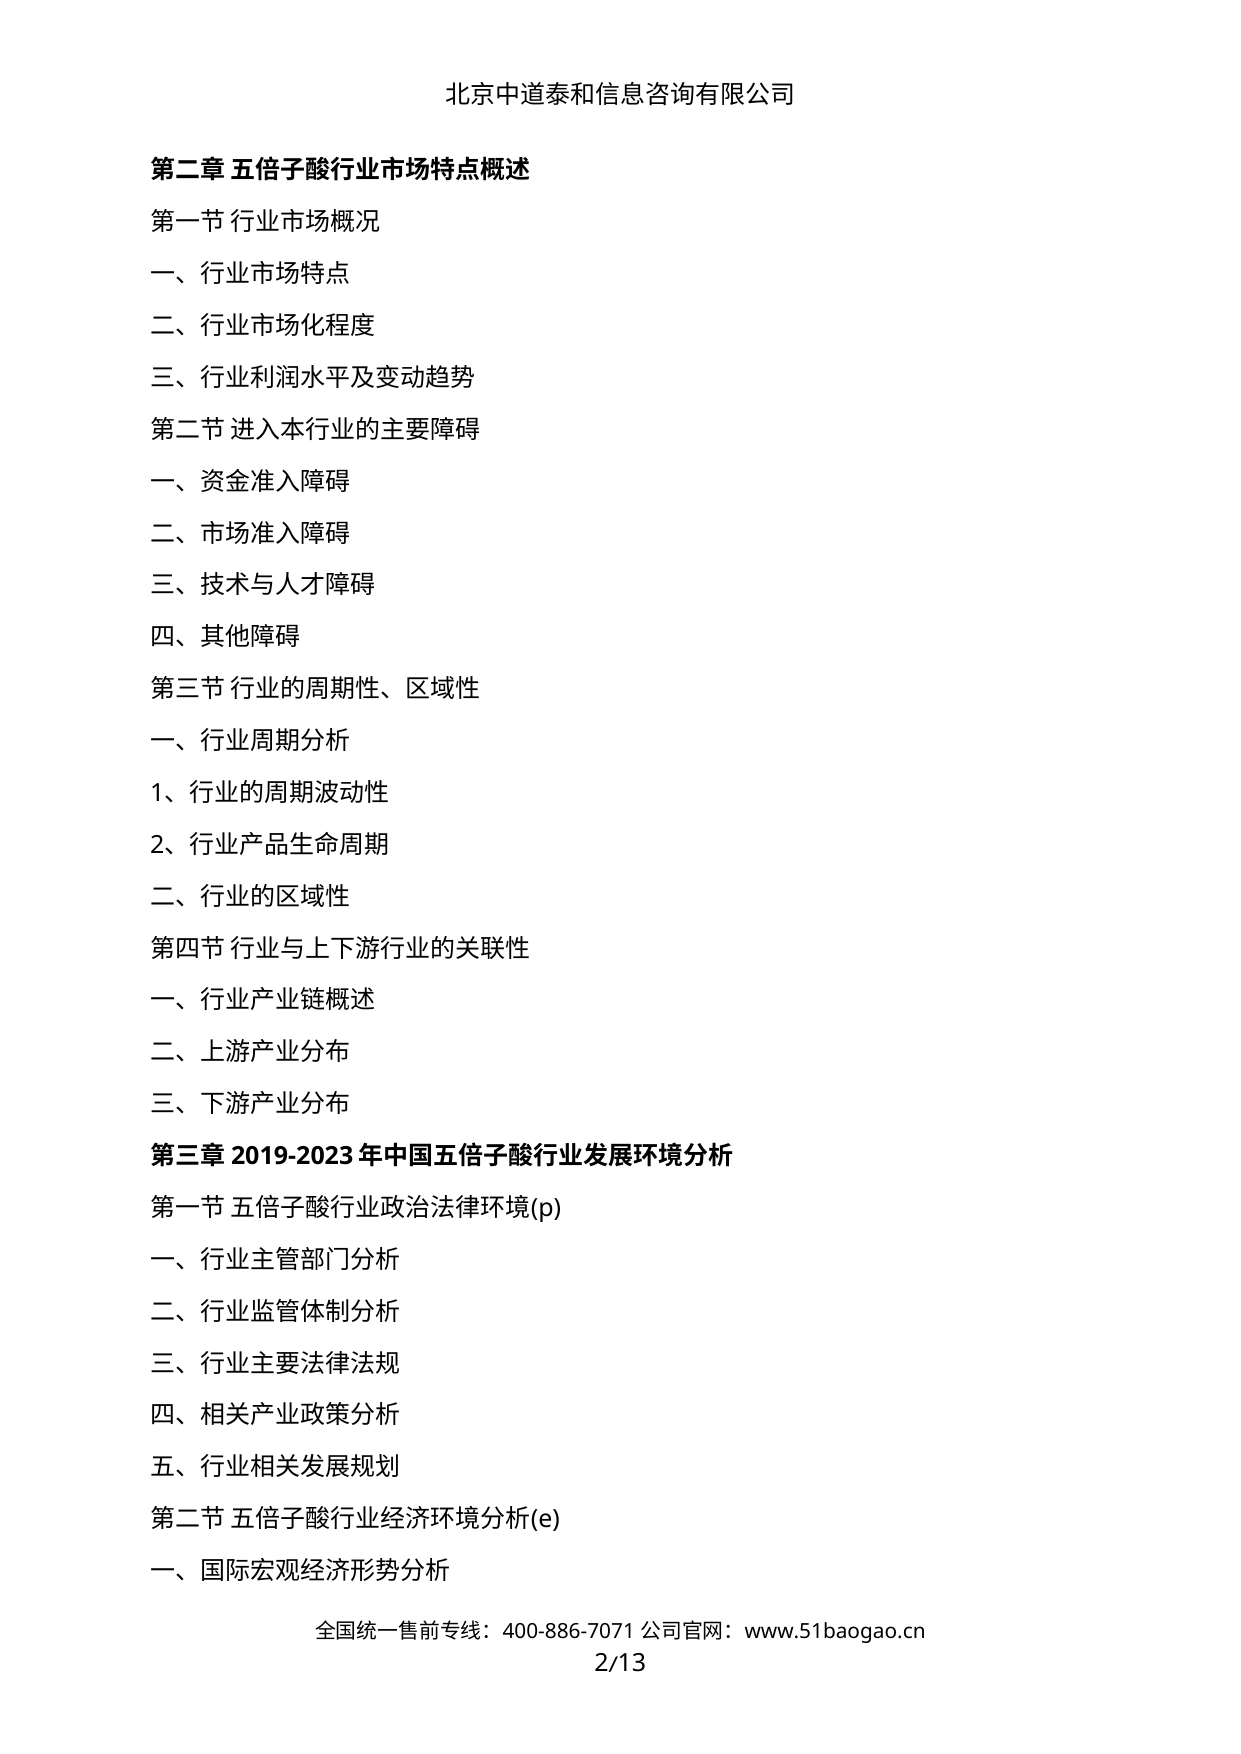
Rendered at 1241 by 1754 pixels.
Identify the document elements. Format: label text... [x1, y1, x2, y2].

text 一、行业产业链概述 [150, 980, 1090, 1016]
text 四、相关产业政策分析 [150, 1395, 1090, 1431]
text 第二章 五倍子酸行业市场特点概述 [150, 150, 1090, 186]
text 二、上游产业分布 [150, 1032, 1090, 1068]
text 1、行业的周期波动性 [150, 772, 1090, 809]
text 二、行业监管体制分析 [150, 1291, 1090, 1327]
text 第二节 五倍子酸行业经济环境分析(e) [150, 1499, 1090, 1535]
text 一、行业主管部门分析 [150, 1239, 1090, 1276]
text 三、行业利润水平及变动趋势 [150, 357, 1090, 394]
text 一、资金准入障碍 [150, 461, 1090, 497]
text 三、技术与人才障碍 [150, 565, 1090, 601]
text 三、下游产业分布 [150, 1084, 1090, 1120]
text 二、行业的区域性 [150, 876, 1090, 912]
text 三、行业主要法律法规 [150, 1343, 1090, 1379]
text 第四节 行业与上下游行业的关联性 [150, 928, 1090, 964]
text 第一节 五倍子酸行业政治法律环境(p) [150, 1187, 1090, 1224]
text 第三章 2019-2023年中国五倍子酸行业发展环境分析 [150, 1136, 1090, 1172]
text 第二节 进入本行业的主要障碍 [150, 409, 1090, 446]
text 一、行业周期分析 [150, 721, 1090, 757]
text 二、行业市场化程度 [150, 306, 1090, 342]
text 第三节 行业的周期性、区域性 [150, 669, 1090, 705]
text 一、国际宏观经济形势分析 [150, 1551, 1090, 1587]
text 第一节 行业市场概况 [150, 202, 1090, 238]
text 四、其他障碍 [150, 617, 1090, 653]
text 二、市场准入障碍 [150, 513, 1090, 549]
text 五、行业相关发展规划 [150, 1447, 1090, 1483]
text 2、行业产品生命周期 [150, 824, 1090, 861]
text 一、行业市场特点 [150, 254, 1090, 290]
